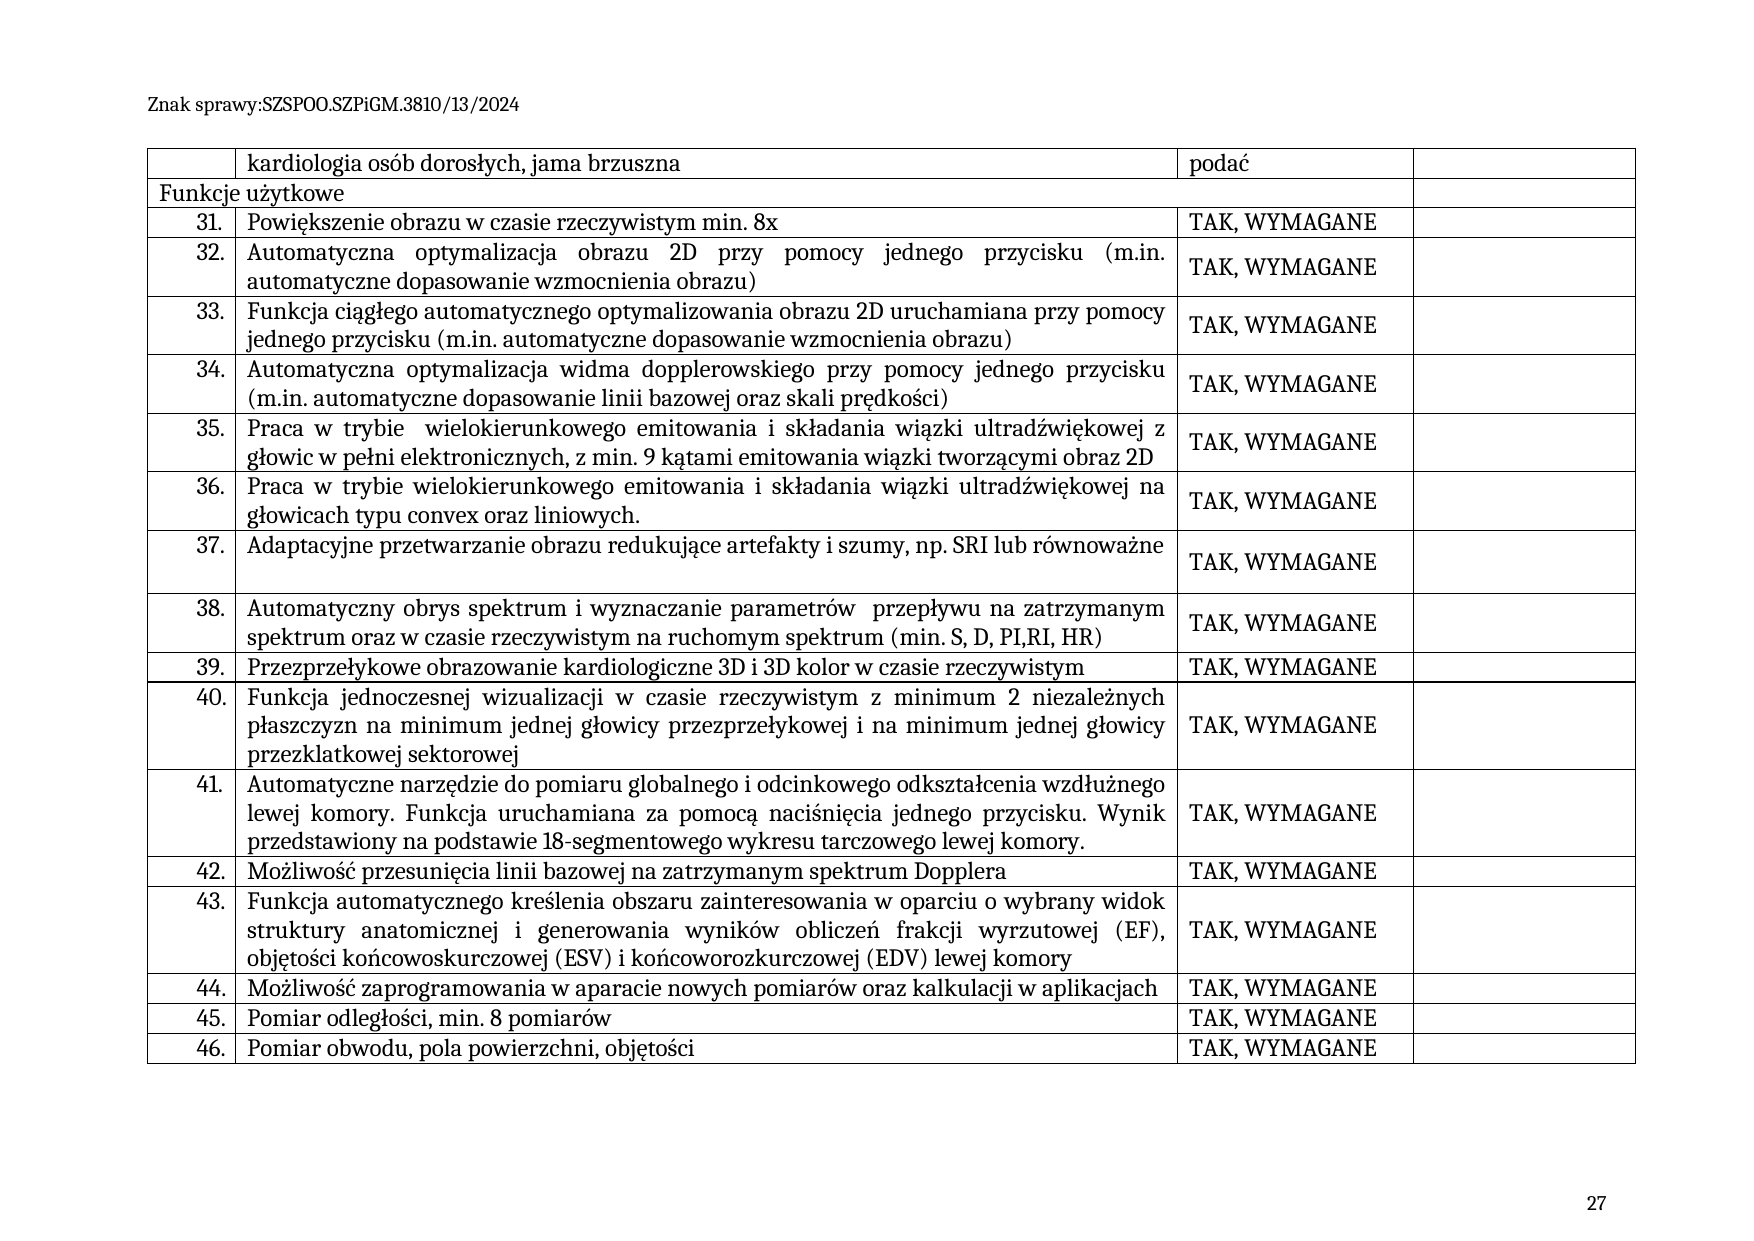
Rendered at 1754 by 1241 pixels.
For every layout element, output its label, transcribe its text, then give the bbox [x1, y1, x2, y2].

table_cell Możliwość zaprogramowania w aparacie nowych pomiarów oraz kalkulacji w aplikacjach [236, 974, 1177, 1003]
table_cell Pomiar odległości, min. 8 pomiarów [236, 1004, 1177, 1033]
table_cell [148, 149, 235, 177]
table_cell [1178, 149, 1413, 177]
table_cell Powiększenie obrazu w czasie rzeczywistym min. 8x [236, 208, 1177, 237]
table_cell [1414, 414, 1635, 471]
table_cell [148, 208, 235, 237]
table_cell TAK, WYMAGANE [1178, 238, 1413, 296]
table_cell [148, 770, 235, 856]
table_cell [148, 1034, 235, 1062]
table_cell Adaptacyjne przetwarzanie obrazu redukujące artefakty i szumy, np. SRI lub równoważne [236, 531, 1177, 593]
table_cell [1414, 770, 1635, 856]
table_cell Praca w trybie wielokierunkowego emitowania i składania wiązki ultradźwiękowej z głowic w pełni elektronicznych, z min. 9 kątami emitowania wiązki tworzącymi obraz 2D [236, 414, 1177, 471]
table_cell Funkcja ciągłego automatycznego optymalizowania obrazu 2D uruchamiana przy pomocy jednego przycisku (m.in. automatyczne dopasowanie wzmocnienia obrazu) [236, 297, 1177, 354]
table_cell TAK, WYMAGANE [1178, 1004, 1413, 1033]
table_cell TAK, WYMAGANE [1178, 683, 1413, 769]
table_cell [1414, 857, 1635, 886]
table_cell [148, 653, 235, 681]
table_cell TAK, WYMAGANE [1178, 472, 1413, 530]
table_cell [1414, 238, 1635, 296]
table_cell [148, 531, 235, 593]
table_cell TAK, WYMAGANE [1178, 414, 1413, 471]
table_cell TAK, WYMAGANE [1178, 297, 1413, 354]
table_cell Automatyczna optymalizacja widma dopplerowskiego przy pomocy jednego przycisku (m.in. automatyczne dopasowanie linii bazowej oraz skali prędkości) [236, 355, 1177, 413]
table_cell [148, 1004, 235, 1033]
table_cell [148, 857, 235, 886]
table_cell TAK, WYMAGANE [1178, 770, 1413, 856]
table_cell Przezprzełykowe obrazowanie kardiologiczne 3D i 3D kolor w czasie rzeczywistym [236, 653, 1177, 681]
table_cell Możliwość przesunięcia linii bazowej na zatrzymanym spektrum Dopplera [236, 857, 1177, 886]
table_cell [148, 472, 235, 530]
table_cell [148, 297, 235, 354]
table_cell [1414, 531, 1635, 593]
table_cell [1414, 653, 1635, 681]
table_cell [148, 683, 235, 769]
table_cell Funkcja automatycznego kreślenia obszaru zainteresowania w oparciu o wybrany widok struktury anatomicznej i generowania wyników obliczeń frakcji wyrzutowej (EF), objętości końcowoskurczowej (ESV) i końcoworozkurczowej (EDV) lewej komory [236, 887, 1177, 973]
table_cell TAK, WYMAGANE [1178, 355, 1413, 413]
table_cell Pomiar obwodu, pola powierzchni, objętości [236, 1034, 1177, 1062]
table_cell TAK, WYMAGANE [1178, 887, 1413, 973]
table_cell TAK, WYMAGANE [1178, 974, 1413, 1003]
table_cell [1414, 1034, 1635, 1062]
table_cell TAK, WYMAGANE [1178, 531, 1413, 593]
table_cell [1414, 208, 1635, 237]
table_cell [1414, 974, 1635, 1003]
table_cell [1414, 594, 1635, 652]
table_cell [148, 594, 235, 652]
table_cell TAK, WYMAGANE [1178, 594, 1413, 652]
table_cell [148, 974, 235, 1003]
table_cell Automatyczne narzędzie do pomiaru globalnego i odcinkowego odkształcenia wzdłużnego lewej komory. Funkcja uruchamiana za pomocą naciśnięcia jednego przycisku. Wynik przedstawiony na podstawie 18-segmentowego wykresu tarczowego lewej komory. [236, 770, 1177, 856]
table_cell [1414, 472, 1635, 530]
table_cell [1414, 149, 1635, 177]
table_cell Funkcja jednoczesnej wizualizacji w czasie rzeczywistym z minimum 2 niezależnych płaszczyzn na minimum jednej głowicy przezprzełykowej i na minimum jednej głowicy przezklatkowej sektorowej [236, 683, 1177, 769]
table_cell Funkcje użytkowe [148, 179, 1413, 207]
table_cell [1414, 179, 1635, 207]
table_cell TAK, WYMAGANE [1178, 857, 1413, 886]
table_cell Automatyczna optymalizacja obrazu 2D przy pomocy jednego przycisku (m.in. automatyczne dopasowanie wzmocnienia obrazu) [236, 238, 1177, 296]
table_cell [1414, 297, 1635, 354]
table_cell TAK, WYMAGANE [1178, 208, 1413, 237]
table_cell [1414, 355, 1635, 413]
table_cell [148, 355, 235, 413]
table_cell [1414, 683, 1635, 769]
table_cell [236, 149, 1177, 177]
table_cell TAK, WYMAGANE [1178, 1034, 1413, 1062]
table_cell Praca w trybie wielokierunkowego emitowania i składania wiązki ultradźwiękowej na głowicach typu convex oraz liniowych. [236, 472, 1177, 530]
table_cell [148, 414, 235, 471]
table_cell [1414, 887, 1635, 973]
table_cell [148, 238, 235, 296]
table_cell [148, 887, 235, 973]
table_cell Automatyczny obrys spektrum i wyznaczanie parametrów przepływu na zatrzymanym spektrum oraz w czasie rzeczywistym na ruchomym spektrum (min. S, D, PI,RI, HR) [236, 594, 1177, 652]
table_cell [1414, 1004, 1635, 1033]
table_cell TAK, WYMAGANE [1178, 653, 1413, 681]
